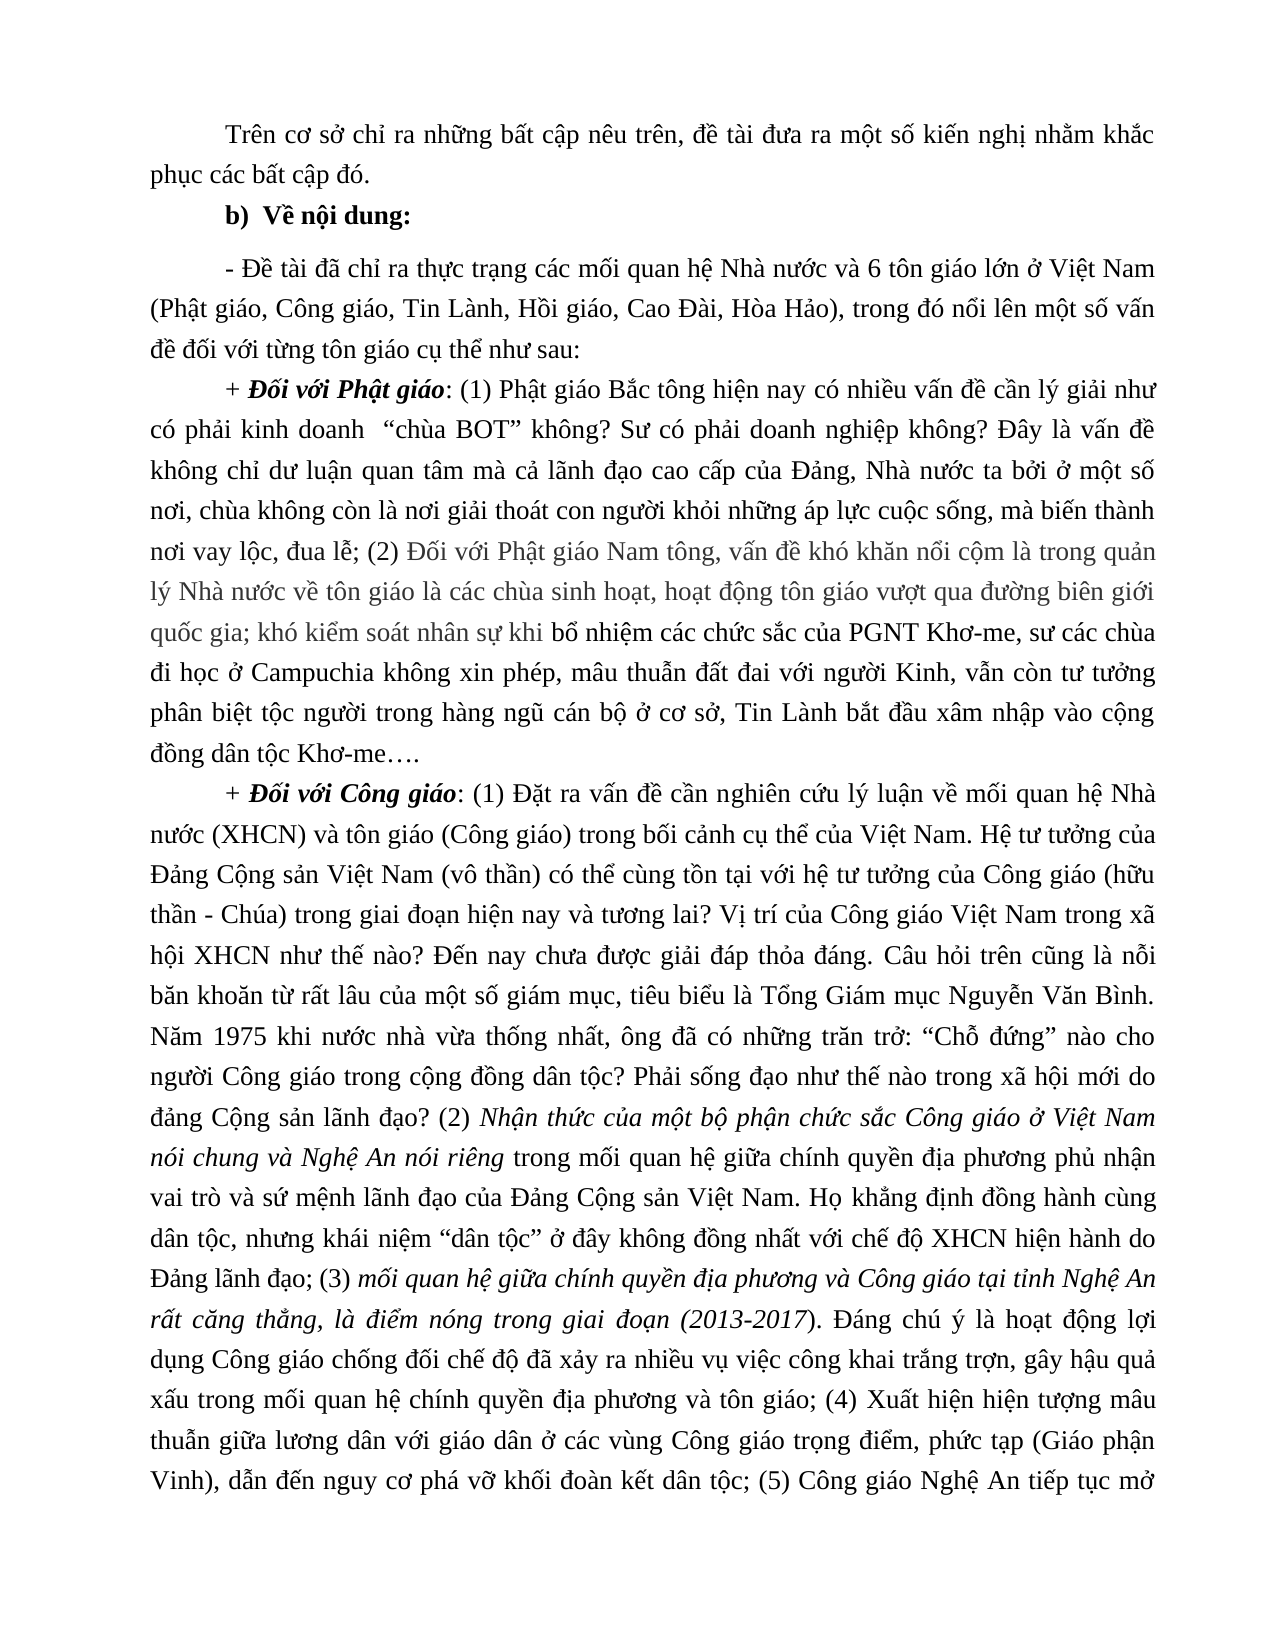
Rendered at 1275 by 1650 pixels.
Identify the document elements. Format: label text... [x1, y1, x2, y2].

list Về nội dung: [225, 199, 1157, 230]
text + Đối với Phật giáo: (1) Phật giáo Bắc tông hiện nay có nhiều vấn đề cần lý giải như có phải kinh doanh “chùa BOT” không? Sư có phải doanh nghiệp không? Đây là vấn đề không chỉ dư luận quan tâm mà cả lãnh đạo cao cấp của Đảng, Nhà nước ta bởi ở một số nơi, chùa không còn là nơi giải thoát con người khỏi những áp lực cuộc sống, mà biến thành nơi vay lộc, đua lễ; (2) Đối với Phật giáo Nam tông, vấn đề khó khăn nổi cộm là trong quản lý Nhà nước về tôn giáo là các chùa sinh hoạt, hoạt động tôn giáo vượt qua đường biên giới quốc gia; khó kiểm soát nhân sự khi bổ nhiệm các chức sắc của PGNT Khơ-me, sư các chùa đi học ở Campuchia không xin phép, mâu thuẫn đất đai với người Kinh, vẫn còn tư tưởng phân biệt tộc người trong hàng ngũ cán bộ ở cơ sở, Tin Lành bắt đầu xâm nhập vào cộng đồng dân tộc Khơ-me…. [150, 373, 1157, 768]
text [150, 777, 1157, 1496]
text - Đề tài đã chỉ ra thực trạng các mối quan hệ Nhà nước và 6 tôn giáo lớn ở Việt Nam (Phật giáo, Công giáo, Tin Lành, Hồi giáo, Cao Đài, Hòa Hảo), trong đó nổi lên một số vấn đề đối với từng tôn giáo cụ thể như sau: [150, 252, 1157, 364]
text Trên cơ sở chỉ ra những bất cập nêu trên, đề tài đưa ra một số kiến nghị nhằm khắc phục các bất cập đó. [150, 118, 1157, 190]
